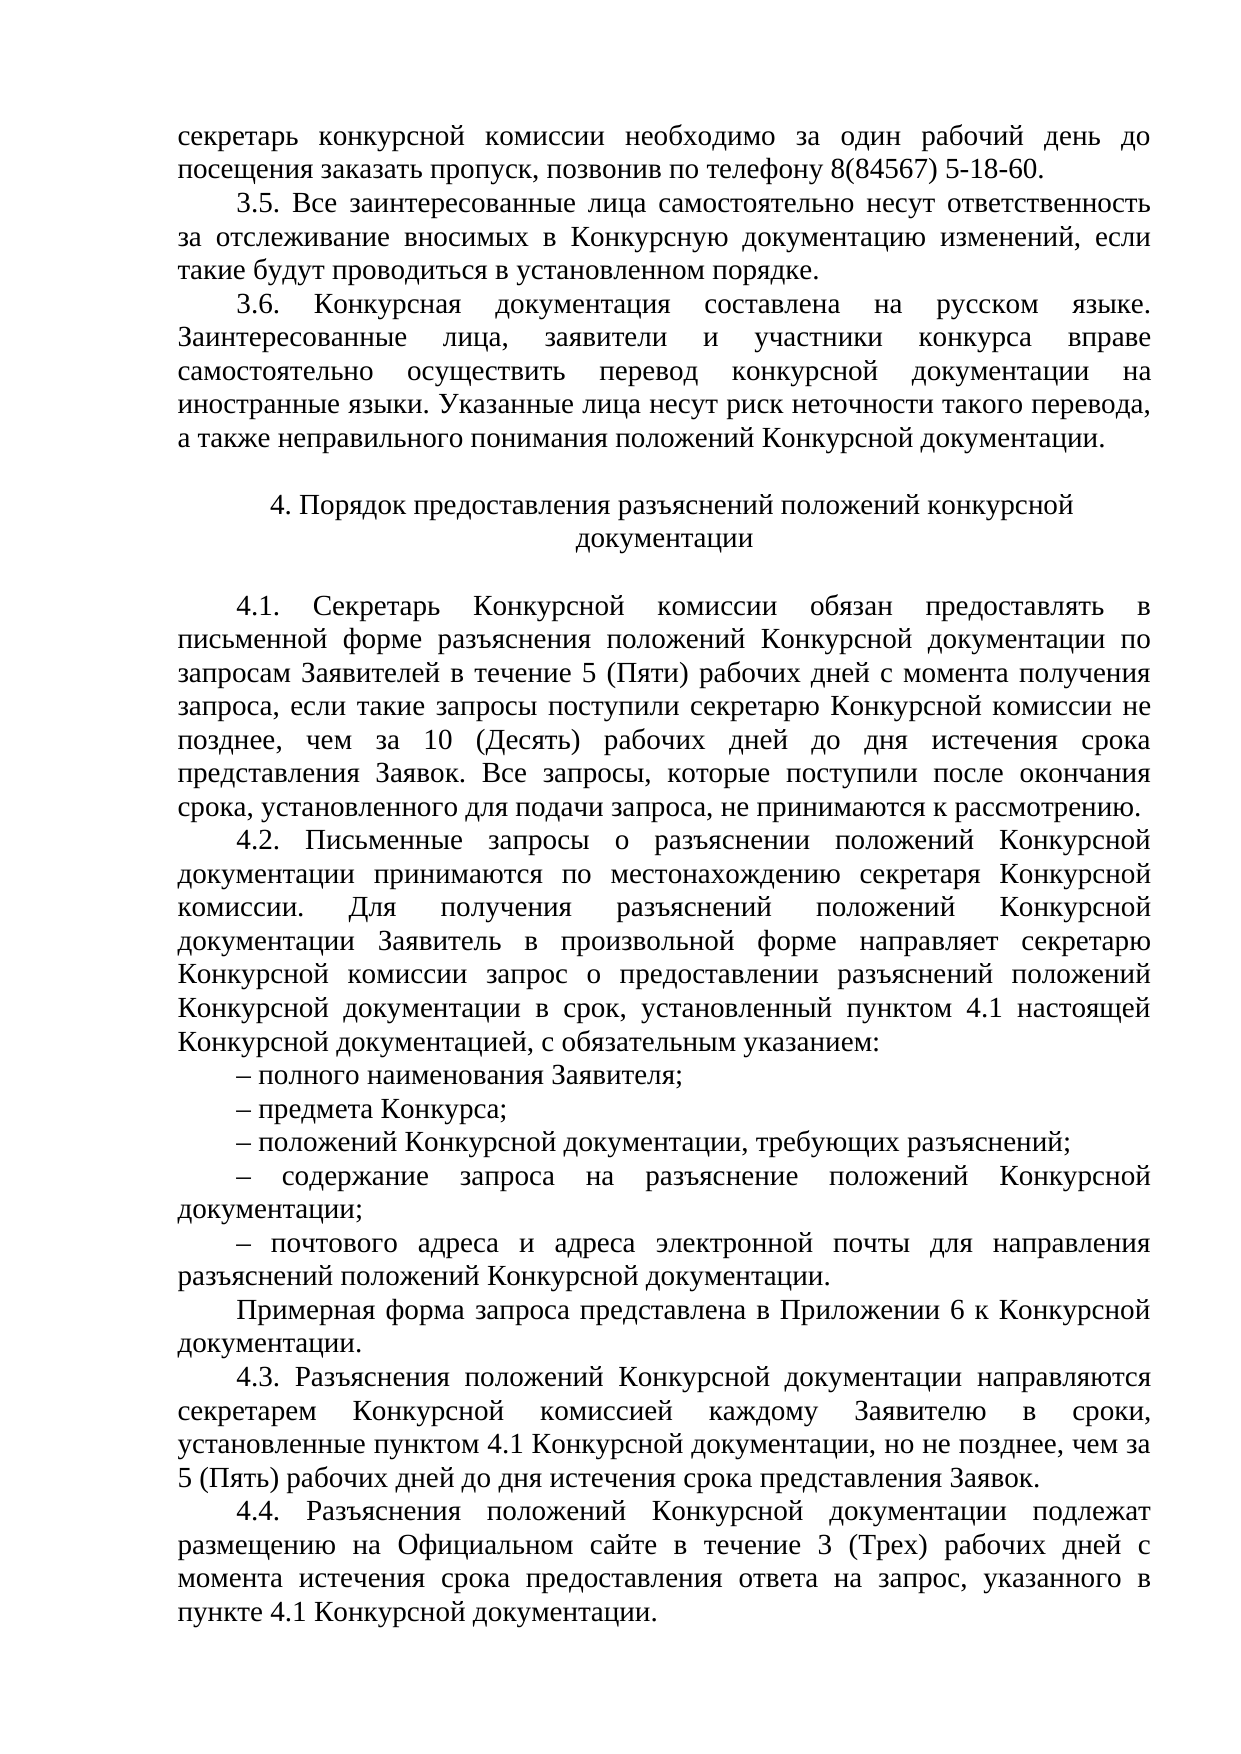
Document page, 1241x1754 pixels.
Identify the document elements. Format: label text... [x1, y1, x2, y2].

text 4.2. Письменные запросы о разъяснении положений Конкурсной документации принимаются по местонахождению секретаря Конкурсной комиссии. Для получения разъяснений положений Конкурсной документации Заявитель в произвольной форме направляет секретарю Конкурсной комиссии запрос о предоставлении разъяснений положений Конкурсной документации в срок, установленный пунктом 4.1 настоящей Конкурсной документацией, с обязательным указанием: [177, 822, 1152, 1057]
text – содержание запроса на разъяснение положений Конкурсной документации; [177, 1158, 1152, 1225]
text Примерная форма запроса представлена в Приложении 6 к Конкурсной документации. [177, 1292, 1152, 1359]
text – полного наименования Заявителя; [177, 1057, 1152, 1091]
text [177, 118, 1152, 185]
text 3.5. Все заинтересованные лица самостоятельно несут ответственность за отслеживание вносимых в Конкурсную документацию изменений, если такие будут проводиться в установленном порядке. [177, 185, 1152, 286]
text 4. Порядок предоставления разъяснений положений конкурсной документации [177, 487, 1152, 554]
text 4.4. Разъяснения положений Конкурсной документации подлежат размещению на Официальном сайте в течение 3 (Трех) рабочих дней с момента истечения срока предоставления ответа на запрос, указанного в пункте 4.1 Конкурсной документации. [177, 1493, 1152, 1627]
text – предмета Конкурса; [177, 1091, 1152, 1124]
text 4.3. Разъяснения положений Конкурсной документации направляются секретарем Конкурсной комиссией каждому Заявителю в сроки, установленные пунктом 4.1 Конкурсной документации, но не позднее, чем за 5 (Пять) рабочих дней до дня истечения срока представления Заявок. [177, 1359, 1152, 1493]
text 4.1. Секретарь Конкурсной комиссии обязан предоставлять в письменной форме разъяснения положений Конкурсной документации по запросам Заявителей в течение 5 (Пяти) рабочих дней с момента получения запроса, если такие запросы поступили секретарю Конкурсной комиссии не позднее, чем за 10 (Десять) рабочих дней до дня истечения срока представления Заявок. Все запросы, которые поступили после окончания срока, установленного для подачи запроса, не принимаются к рассмотрению. [177, 588, 1152, 822]
text – почтового адреса и адреса электронной почты для направления разъяснений положений Конкурсной документации. [177, 1225, 1152, 1292]
text – положений Конкурсной документации, требующих разъяснений; [177, 1124, 1152, 1158]
text 3.6. Конкурсная документация составлена на русском языке. Заинтересованные лица, заявители и участники конкурса вправе самостоятельно осуществить перевод конкурсной документации на иностранные языки. Указанные лица несут риск неточности такого перевода, а также неправильного понимания положений Конкурсной документации. [177, 286, 1152, 453]
